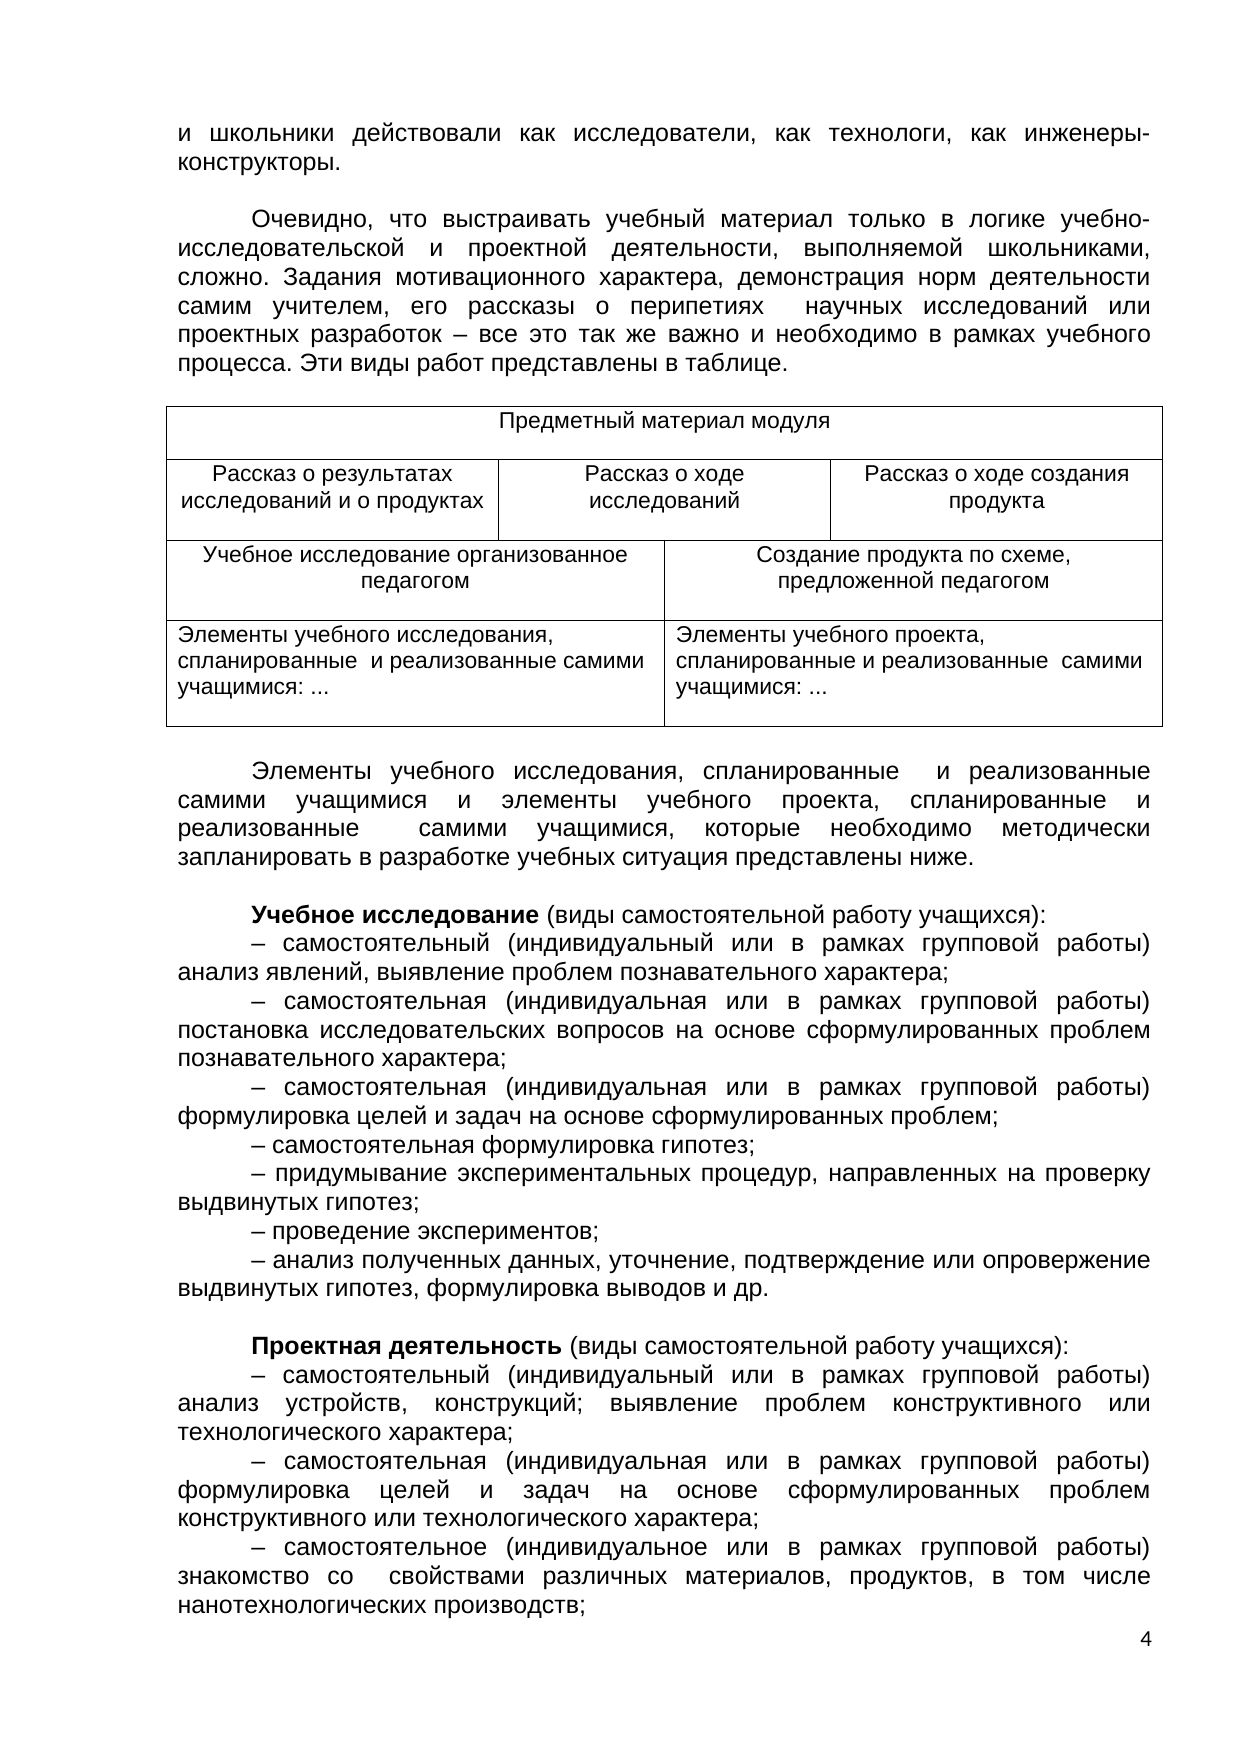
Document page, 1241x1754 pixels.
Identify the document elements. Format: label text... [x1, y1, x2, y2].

text – анализ полученных данных, уточнение, подтверждение или опровержение выдвинутых гипотез, формулировка выводов и др. [177, 1244, 1152, 1302]
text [177, 118, 1152, 176]
text – проведение экспериментов; [177, 1216, 1152, 1244]
table_cell Создание продукта по схеме, предложенной педагогом [665, 541, 1162, 619]
table_cell Элементы учебного проекта, спланированные и реализованные самими учащимися: ... [665, 621, 1162, 726]
text Учебное исследование (виды самостоятельной работу учащихся): [177, 899, 1152, 928]
table_cell Учебное исследование организованное педагогом [167, 541, 664, 619]
text – самостоятельный (индивидуальный или в рамках групповой работы) анализ явлений, выявление проблем познавательного характера; [177, 928, 1152, 986]
text – самостоятельная (индивидуальная или в рамках групповой работы) формулировка целей и задач на основе сформулированных проблем; [177, 1072, 1152, 1129]
text – самостоятельное (индивидуальное или в рамках групповой работы) знакомство со свойствами различных материалов, продуктов, в том числе нанотехнологических производств; [177, 1532, 1152, 1618]
table_cell Рассказ о ходе исследований [499, 460, 830, 539]
text Очевидно, что выстраивать учебный материал только в логике учебно-исследовательской и проектной деятельности, выполняемой школьниками, сложно. Задания мотивационного характера, демонстрация норм деятельности самим учителем, его рассказы о перипетиях научных исследований или проектных разработок – все это так же важно и необходимо в рамках учебного процесса. Эти виды работ представлены в таблице. [177, 204, 1152, 377]
text – самостоятельная (индивидуальная или в рамках групповой работы) формулировка целей и задач на основе сформулированных проблем конструктивного или технологического характера; [177, 1446, 1152, 1532]
text Проектная деятельность (виды самостоятельной работу учащихся): [177, 1331, 1152, 1359]
table_cell Рассказ о ходе создания продукта [831, 460, 1162, 539]
text Элементы учебного исследования, спланированные и реализованные самими учащимися и элементы учебного проекта, спланированные и реализованные самими учащимися, которые необходимо методически запланировать в разработке учебных ситуация представлены ниже. [177, 756, 1152, 871]
text – самостоятельный (индивидуальный или в рамках групповой работы) анализ устройств, конструкций; выявление проблем конструктивного или технологического характера; [177, 1359, 1152, 1446]
table_cell Элементы учебного исследования, спланированные и реализованные самими учащимися: ... [167, 621, 664, 726]
table_header Предметный материал модуля [167, 407, 1162, 459]
table_cell Рассказ о результатах исследований и о продуктах [167, 460, 498, 539]
text – самостоятельная (индивидуальная или в рамках групповой работы) постановка исследовательских вопросов на основе сформулированных проблем познавательного характера; [177, 986, 1152, 1072]
text – придумывание экспериментальных процедур, направленных на проверку выдвинутых гипотез; [177, 1158, 1152, 1216]
text – самостоятельная формулировка гипотез; [177, 1129, 1152, 1158]
